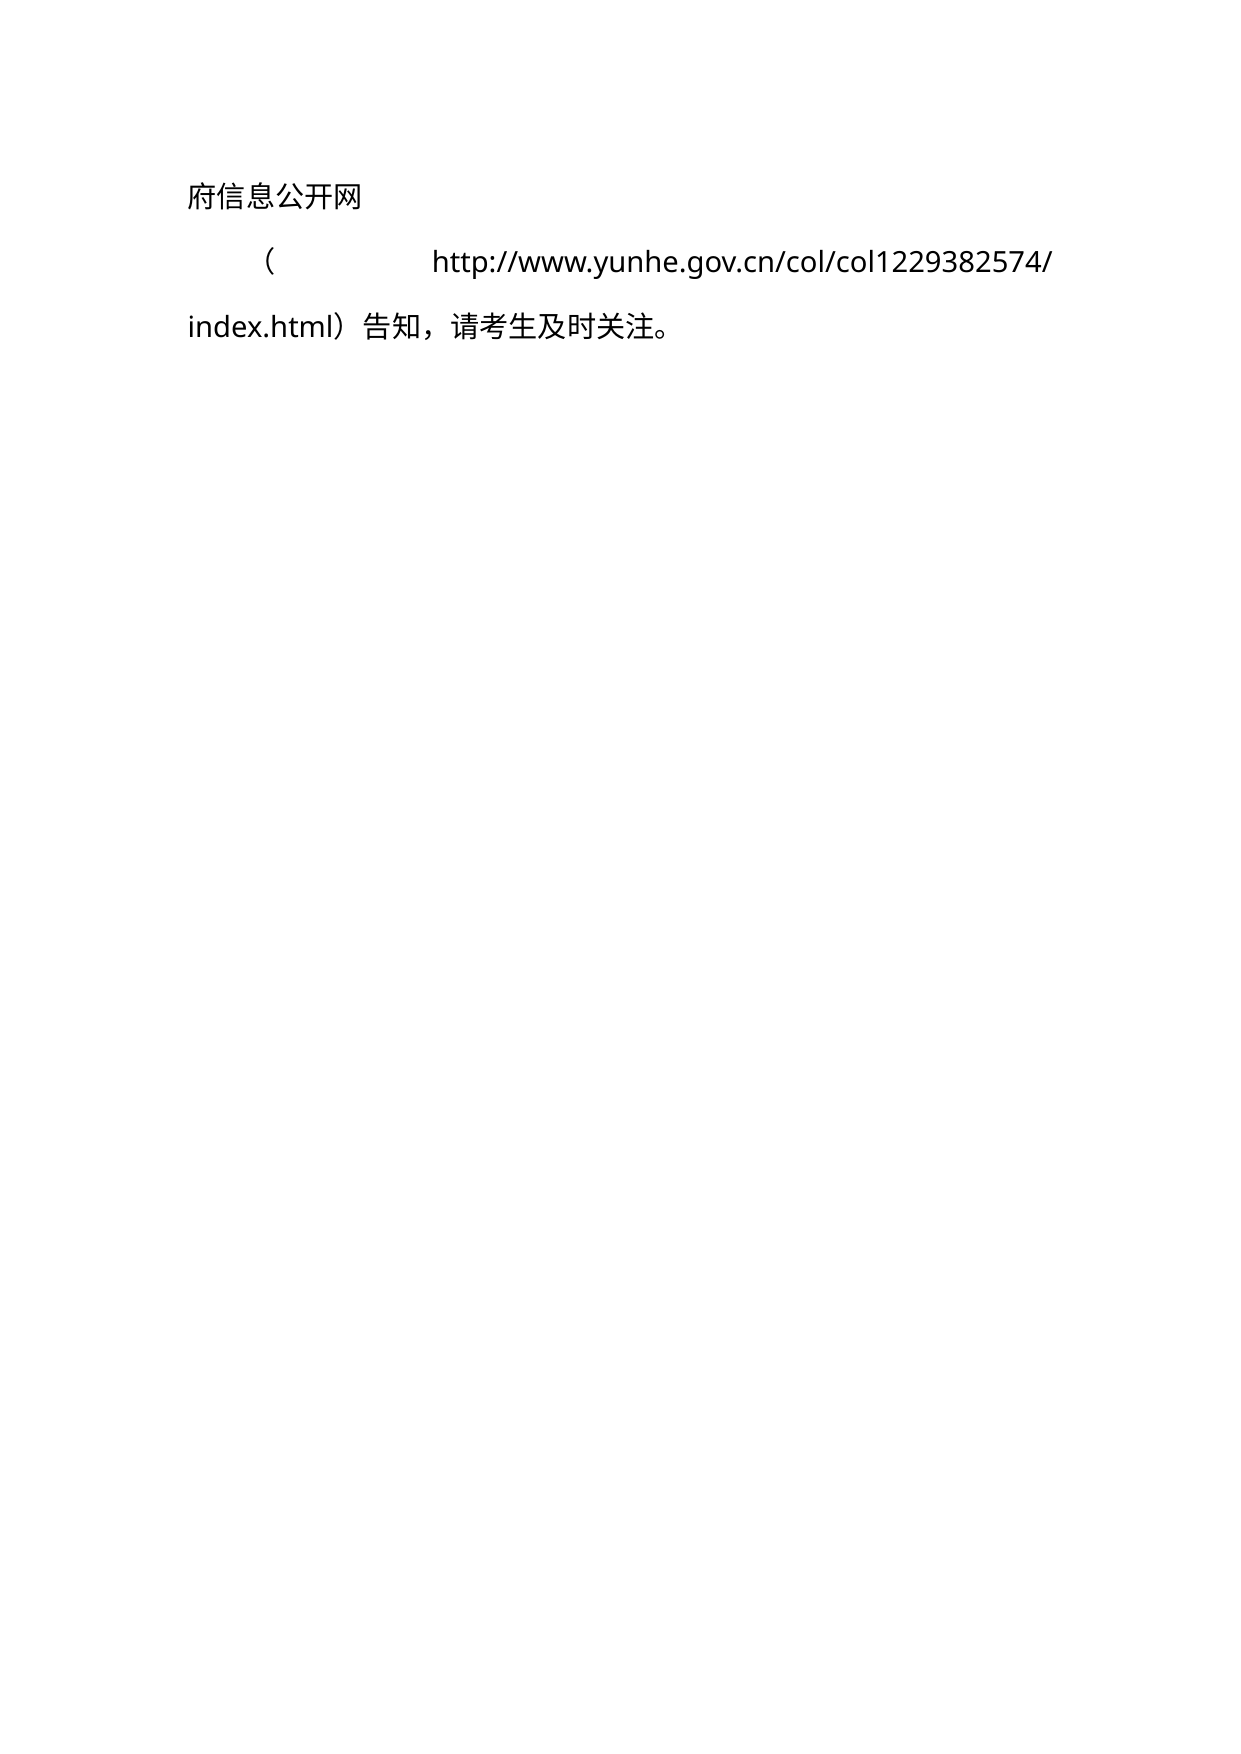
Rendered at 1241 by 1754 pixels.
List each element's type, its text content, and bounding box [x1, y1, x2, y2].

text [187, 162, 1053, 227]
text （http://www.yunhe.gov.cn/col/col1229382574/index.html）告知，请考生及时关注。 [187, 227, 1053, 357]
